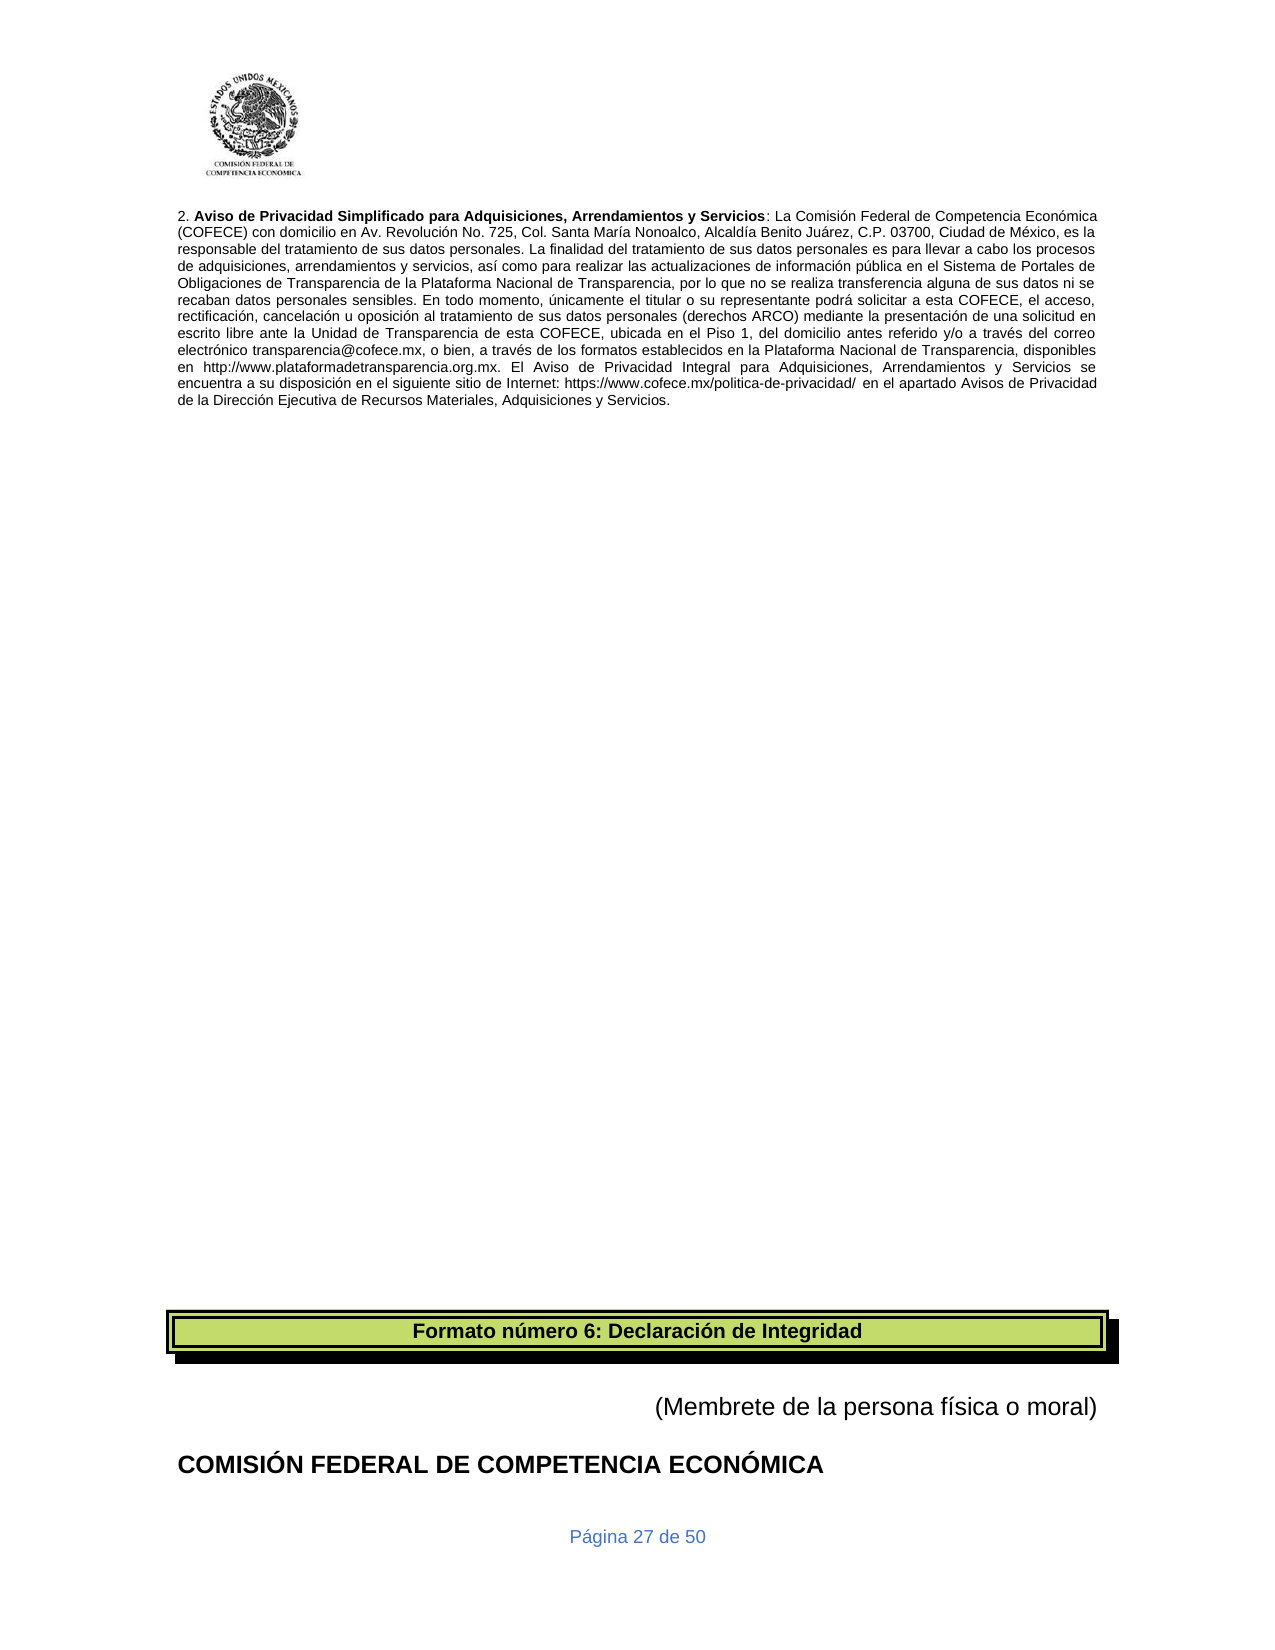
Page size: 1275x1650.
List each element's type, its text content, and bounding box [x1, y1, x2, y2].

text Formato número 6: Declaración de Integridad [169, 1313, 1106, 1351]
picture [188, 73, 322, 179]
text 2. Aviso de Privacidad Simplificado para Adquisiciones, Arrendamientos y Servicios: La Comisión Federal de Competencia Económica (COFECE) con domicilio en Av. Revolución No. 725, Col. Santa María Nonoalco, Alcaldía Benito Juárez, C.P. 03700, Ciudad de México, es la responsable del tratamiento de sus datos personales. La finalidad del tratamiento de sus datos personales es para llevar a cabo los procesos de adquisiciones, arrendamientos y servicios, así como para realizar las actualizaciones de información pública en el Sistema de Portales de Obligaciones de Transparencia de la Plataforma Nacional de Transparencia, por lo que no se realiza transferencia alguna de sus datos ni se recaban datos personales sensibles. En todo momento, únicamente el titular o su representante podrá solicitar a esta COFECE, el acceso, rectificación, cancelación u oposición al tratamiento de sus datos personales (derechos ARCO) mediante la presentación de una solicitud en escrito libre ante la Unidad de Transparencia de esta COFECE, ubicada en el Piso 1, del domicilio antes referido y/o a través del correo electrónico transparencia@cofece.mx, o bien, a través de los formatos establecidos en la Plataforma Nacional de Transparencia, disponibles en http://www.plataformadetransparencia.org.mx. El Aviso de Privacidad Integral para Adquisiciones, Arrendamientos y Servicios se encuentra a su disposición en el siguiente sitio de Internet: https://www.cofece.mx/politica-de-privacidad/ en el apartado Avisos de Privacidad de la Dirección Ejecutiva de Recursos Materiales, Adquisiciones y Servicios. [177, 207, 1098, 409]
text COMISIÓN FEDERAL DE COMPETENCIA ECONÓMICA [177, 1450, 1098, 1479]
text (Membrete de la persona física o moral) [177, 1392, 1098, 1421]
